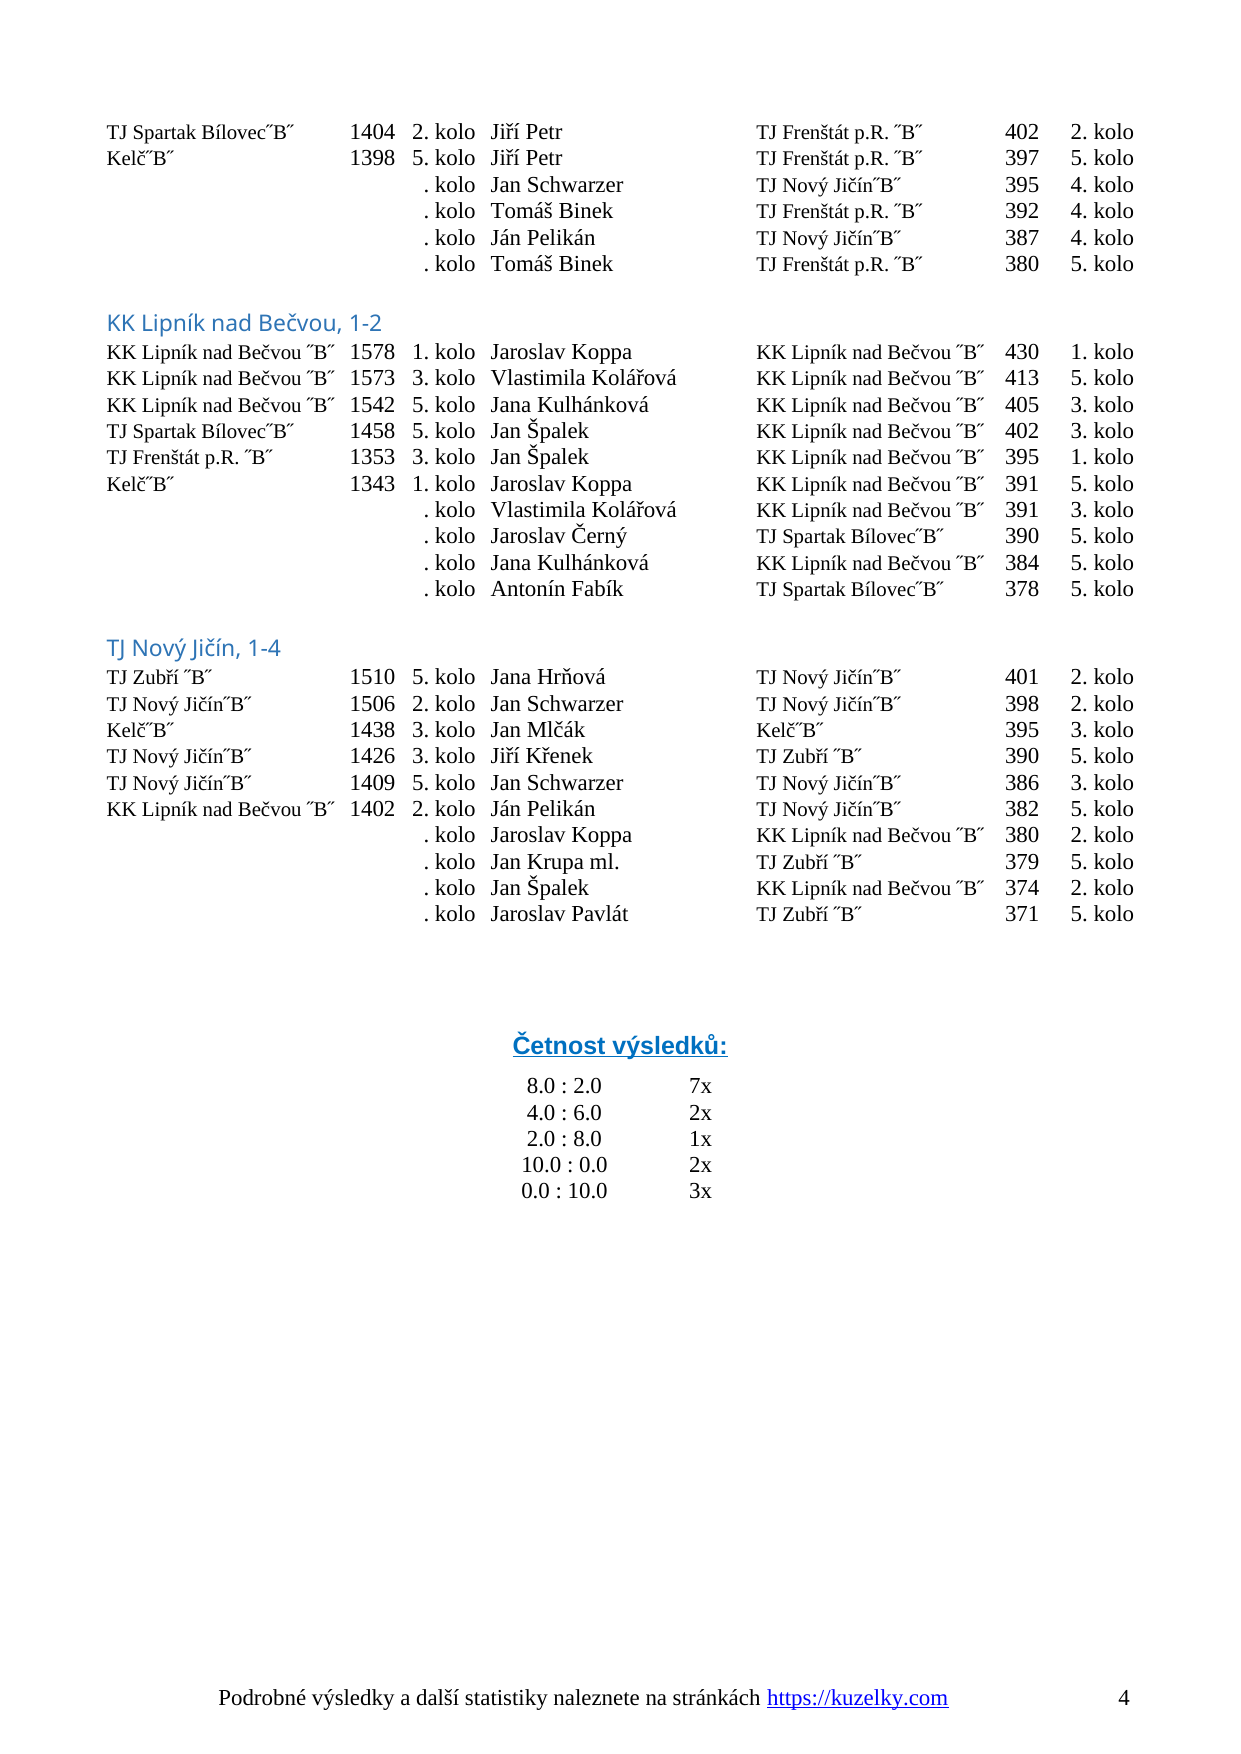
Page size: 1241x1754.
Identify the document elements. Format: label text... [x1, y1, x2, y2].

text . kolo Jaroslav Pavlát TJ Zubří ˝B˝ 371 5. kolo [106, 901, 1134, 927]
text Četnost výsledků: [94, 1031, 1145, 1060]
text Kelč˝B˝ 1438 3. kolo Jan Mlčák Kelč˝B˝ 395 3. kolo [106, 716, 1134, 742]
subtitle KK Lipník nad Bečvou, 1-2 [106, 307, 1134, 338]
text KK Lipník nad Bečvou ˝B˝ 1402 2. kolo Ján Pelikán TJ Nový Jičín˝B˝ 382 5. kolo [106, 795, 1134, 821]
text 0.0 : 10.0 3x [106, 1178, 1134, 1204]
text TJ Nový Jičín˝B˝ 1426 3. kolo Jiří Křenek TJ Zubří ˝B˝ 390 5. kolo [106, 742, 1134, 769]
text TJ Zubří ˝B˝ 1510 5. kolo Jana Hrňová TJ Nový Jičín˝B˝ 401 2. kolo [106, 663, 1134, 690]
text . kolo Jan Schwarzer TJ Nový Jičín˝B˝ 395 4. kolo [106, 171, 1134, 197]
text . kolo Jana Kulhánková KK Lipník nad Bečvou ˝B˝ 384 5. kolo [106, 549, 1134, 575]
text . kolo Jaroslav Černý TJ Spartak Bílovec˝B˝ 390 5. kolo [106, 522, 1134, 549]
text . kolo Jan Krupa ml. TJ Zubří ˝B˝ 379 5. kolo [106, 848, 1134, 874]
text KK Lipník nad Bečvou ˝B˝ 1578 1. kolo Jaroslav Koppa KK Lipník nad Bečvou ˝B˝ 430 1. kolo [106, 338, 1134, 364]
text . kolo Tomáš Binek TJ Frenštát p.R. ˝B˝ 380 5. kolo [106, 250, 1134, 276]
text TJ Frenštát p.R. ˝B˝ 1353 3. kolo Jan Špalek KK Lipník nad Bečvou ˝B˝ 395 1. kolo [106, 443, 1134, 470]
text . kolo Antonín Fabík TJ Spartak Bílovec˝B˝ 378 5. kolo [106, 575, 1134, 602]
text Kelč˝B˝ 1398 5. kolo Jiří Petr TJ Frenštát p.R. ˝B˝ 397 5. kolo [106, 144, 1134, 171]
text TJ Spartak Bílovec˝B˝ 1458 5. kolo Jan Špalek KK Lipník nad Bečvou ˝B˝ 402 3. kolo [106, 417, 1134, 443]
text . kolo Ján Pelikán TJ Nový Jičín˝B˝ 387 4. kolo [106, 223, 1134, 250]
text TJ Spartak Bílovec˝B˝ 1404 2. kolo Jiří Petr TJ Frenštát p.R. ˝B˝ 402 2. kolo [106, 118, 1134, 144]
text 2.0 : 8.0 1x [106, 1125, 1134, 1151]
text . kolo Tomáš Binek TJ Frenštát p.R. ˝B˝ 392 4. kolo [106, 197, 1134, 223]
text TJ Nový Jičín˝B˝ 1506 2. kolo Jan Schwarzer TJ Nový Jičín˝B˝ 398 2. kolo [106, 690, 1134, 716]
text 4.0 : 6.0 2x [106, 1098, 1134, 1125]
subtitle TJ Nový Jičín, 1-4 [106, 632, 1134, 663]
text Kelč˝B˝ 1343 1. kolo Jaroslav Koppa KK Lipník nad Bečvou ˝B˝ 391 5. kolo [106, 470, 1134, 496]
text 10.0 : 0.0 2x [106, 1151, 1134, 1178]
text KK Lipník nad Bečvou ˝B˝ 1573 3. kolo Vlastimila Kolářová KK Lipník nad Bečvou ˝B˝ 413 5. kolo [106, 364, 1134, 391]
text KK Lipník nad Bečvou ˝B˝ 1542 5. kolo Jana Kulhánková KK Lipník nad Bečvou ˝B˝ 405 3. kolo [106, 391, 1134, 417]
text 8.0 : 2.0 7x [106, 1072, 1134, 1098]
text TJ Nový Jičín˝B˝ 1409 5. kolo Jan Schwarzer TJ Nový Jičín˝B˝ 386 3. kolo [106, 769, 1134, 795]
text . kolo Vlastimila Kolářová KK Lipník nad Bečvou ˝B˝ 391 3. kolo [106, 496, 1134, 522]
text . kolo Jaroslav Koppa KK Lipník nad Bečvou ˝B˝ 380 2. kolo [106, 821, 1134, 848]
text . kolo Jan Špalek KK Lipník nad Bečvou ˝B˝ 374 2. kolo [106, 874, 1134, 901]
